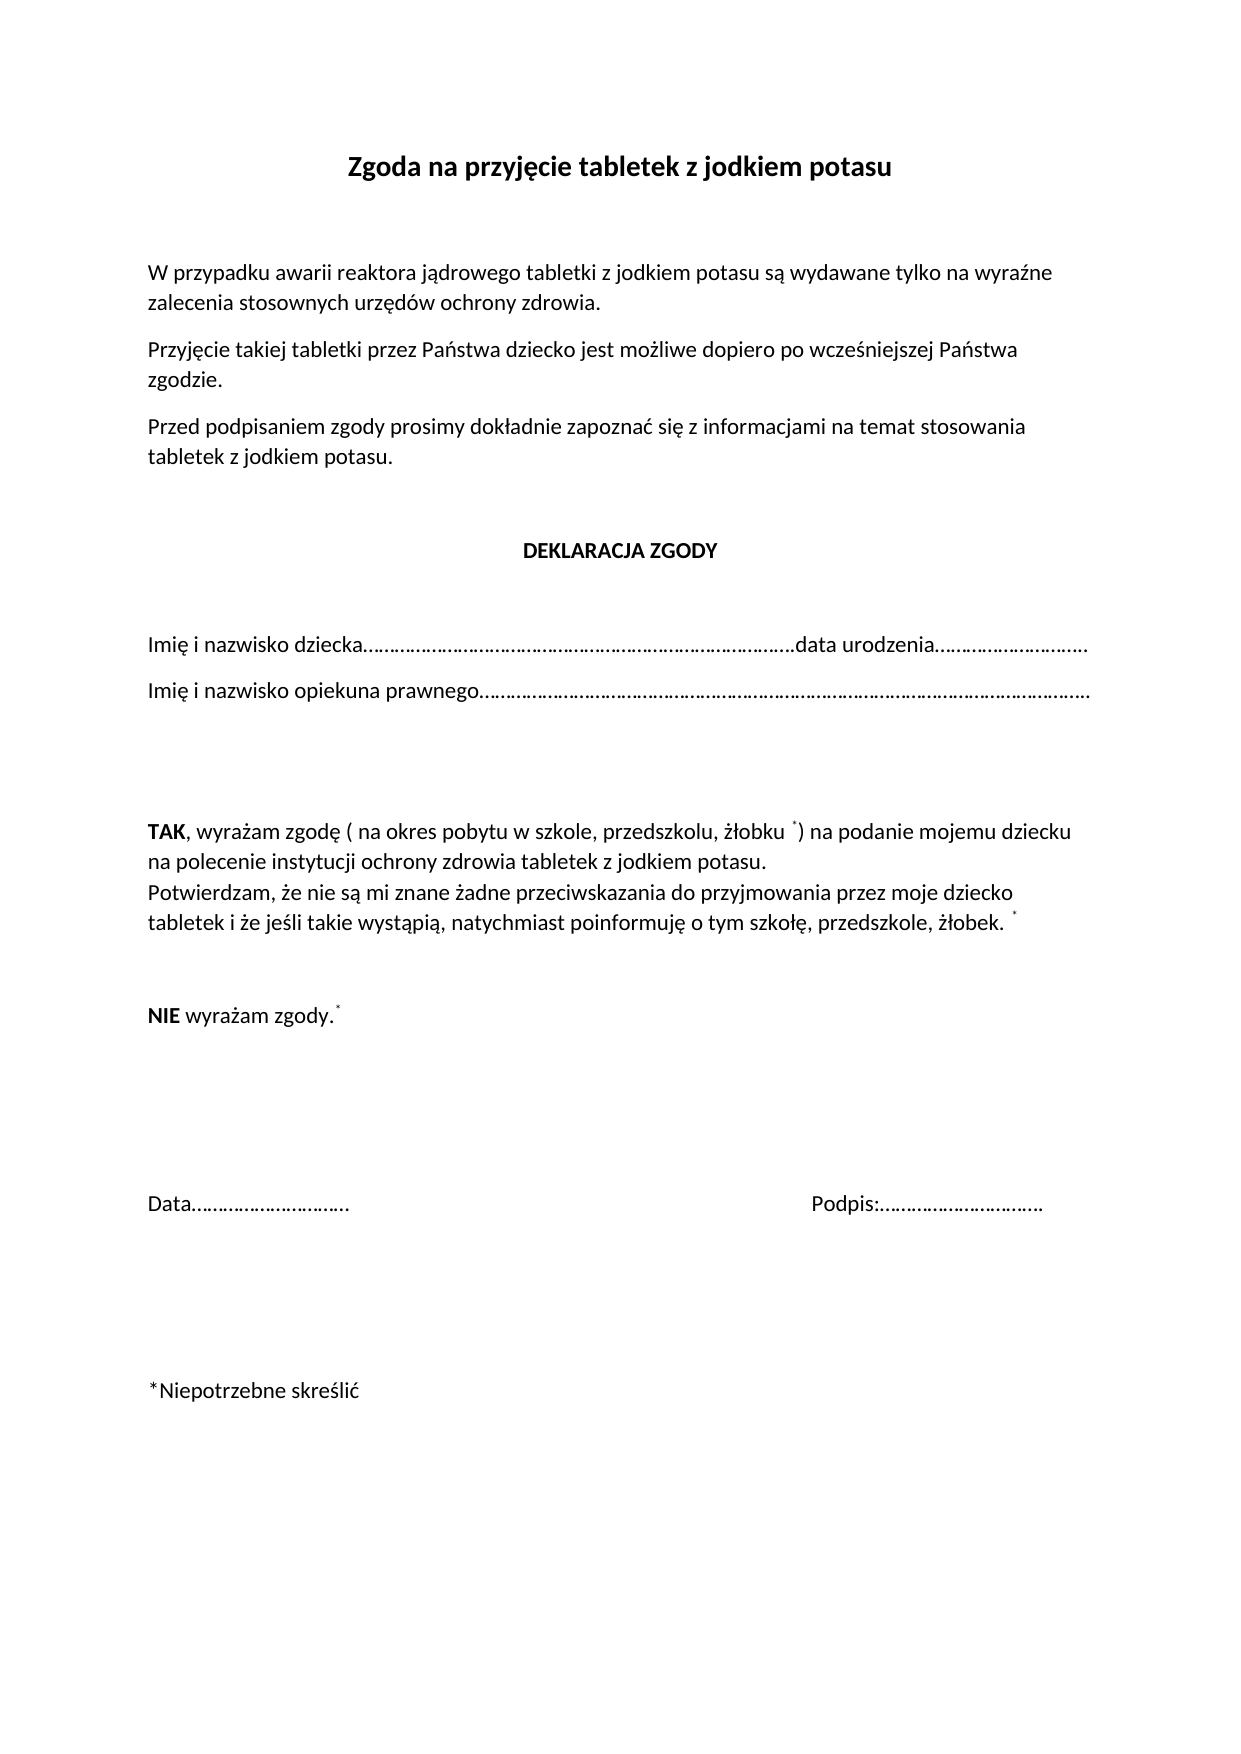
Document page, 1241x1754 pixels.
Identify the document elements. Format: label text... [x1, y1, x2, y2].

text Przed podpisaniem zgody prosimy dokładnie zapoznać się z informacjami na temat stosowania tabletek z jodkiem potasu. [148, 412, 1093, 470]
text Imię i nazwisko dziecka……………………………………………………………………….data urodzenia……………………….. [148, 630, 1093, 658]
text Przyjęcie takiej tabletki przez Państwa dziecko jest możliwe dopiero po wcześniejszej Państwa zgodzie. [148, 335, 1093, 393]
text *Niepotrzebne skreślić [148, 1377, 1093, 1404]
text TAK, wyrażam zgodę ( na okres pobytu w szkole, przedszkolu, żłobku *) na podanie mojemu dziecku na polecenie instytucji ochrony zdrowia tabletek z jodkiem potasu. Potwierdzam, że nie są mi znane żadne przeciwskazania do przyjmowania przez moje dziecko tabletek i że jeśli takie wystąpią, natychmiast poinformuję o tym szkołę, przedszkole, żłobek. * [148, 817, 1093, 936]
text DEKLARACJA ZGODY [148, 536, 1093, 564]
text NIE wyrażam zgody.* [148, 1002, 1093, 1029]
text W przypadku awarii reaktora jądrowego tabletki z jodkiem potasu są wydawane tylko na wyraźne zalecenia stosownych urzędów ochrony zdrowia. [148, 258, 1093, 316]
text Zgoda na przyjęcie tabletek z jodkiem potasu [148, 148, 1093, 183]
text Imię i nazwisko opiekuna prawnego…………………………………………………………………………………………………….. [148, 677, 1093, 704]
text Data………………………… Podpis:…………………………. [148, 1189, 1093, 1217]
